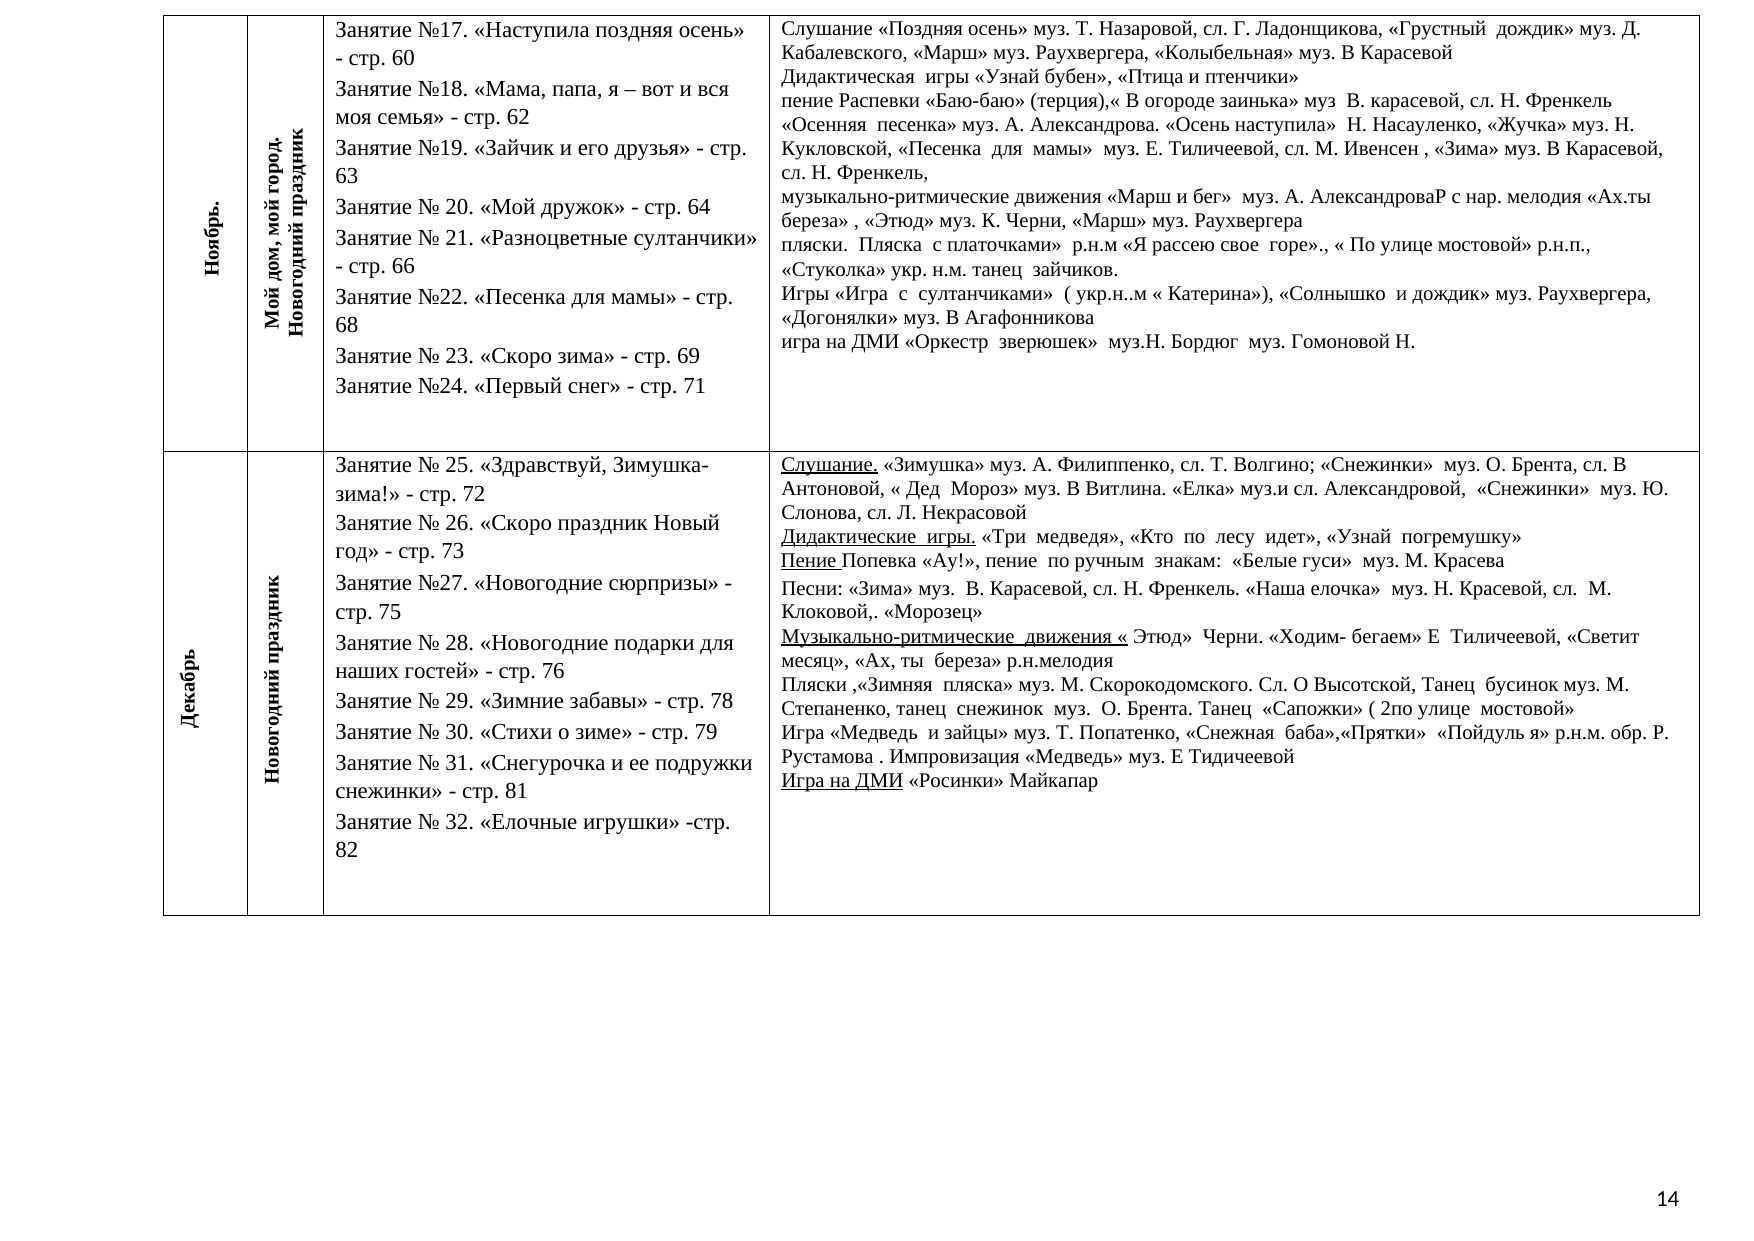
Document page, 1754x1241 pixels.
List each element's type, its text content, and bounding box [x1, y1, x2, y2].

table_cell Мой дом, мой город. Новогодний праздник [248, 16, 323, 451]
table_cell Слушание «Поздняя осень» муз. Т. Назаровой, сл. Г. Ладонщикова, «Грустный дождик» муз. Д. Кабалевского, «Марш» муз. Раухвергера, «Колыбельная» муз. В Карасевой Дидактическая игры «Узнай бубен», «Птица и птенчики» пение Распевки «Баю-баю» (терция),« В огороде заинька» муз В. карасевой, сл. Н. Френкель «Осенняя песенка» муз. А. Александрова. «Осень наступила» Н. Насауленко, «Жучка» муз. Н. Кукловской, «Песенка для мамы» муз. Е. Тиличеевой, сл. М. Ивенсен , «Зима» муз. В Карасевой, сл. Н. Френкель, музыкально-ритмические движения «Марш и бег» муз. А. АлександроваР с нар. мелодия «Ах.ты береза» , «Этюд» муз. К. Черни, «Марш» муз. Раухвергера пляски. Пляска с платочками» р.н.м «Я рассею свое горе»., « По улице мостовой» р.н.п., «Стуколка» укр. н.м. танец зайчиков. Игры «Игра с султанчиками» ( укр.н..м « Катерина»), «Солнышко и дождик» муз. Раухвергера, «Догонялки» муз. В Агафонникова игра на ДМИ «Оркестр зверюшек» муз.Н. Бордюг муз. Гомоновой Н. [770, 16, 1699, 451]
table_cell Декабрь [164, 452, 247, 914]
table_cell Слушание. «Зимушка» муз. А. Филиппенко, сл. Т. Волгино; «Снежинки» муз. О. Брента, сл. В Антоновой, « Дед Мороз» муз. В Витлина. «Елка» муз.и сл. Александровой, «Снежинки» муз. Ю. Слонова, сл. Л. Некрасовой Дидактические игры. «Три медведя», «Кто по лесу идет», «Узнай погремушку» Пение Попевка «Ау!», пение по ручным знакам: «Белые гуси» муз. М. Красева Песни: «Зима» муз. В. Карасевой, сл. Н. Френкель. «Наша елочка» муз. Н. Красевой, сл. М. Клоковой,. «Морозец» Музыкально-ритмические движения « Этюд» Черни. «Ходим- бегаем» Е Тиличеевой, «Светит месяц», «Ах, ты береза» р.н.мелодия Пляски ,«Зимняя пляска» муз. М. Скорокодомского. Сл. О Высотской, Танец бусинок муз. М. Степаненко, танец снежинок муз. О. Брента. Танец «Сапожки» ( 2по улице мостовой» Игра «Медведь и зайцы» муз. Т. Попатенко, «Снежная баба»,«Прятки» «Пойдуль я» р.н.м. обр. Р. Рустамова . Импровизация «Медведь» муз. Е Тидичеевой Игра на ДМИ «Росинки» Майкапар [770, 452, 1699, 914]
table_cell Ноябрь. [164, 16, 247, 451]
table_cell Занятие №17. «Наступила поздняя осень» - стр. 60 Занятие №18. «Мама, папа, я – вот и вся моя семья» - стр. 62 Занятие №19. «Зайчик и его друзья» - стр. 63 Занятие № 20. «Мой дружок» - стр. 64 Занятие № 21. «Разноцветные султанчики» - стр. 66 Занятие №22. «Песенка для мамы» - стр. 68 Занятие № 23. «Скоро зима» - стр. 69 Занятие №24. «Первый снег» - стр. 71 [324, 16, 769, 451]
table_cell Новогодний праздник [248, 452, 323, 914]
table_cell Занятие № 25. «Здравствуй, Зимушка-зима!» - стр. 72 Занятие № 26. «Скоро праздник Новый год» - стр. 73 Занятие №27. «Новогодние сюрпризы» - стр. 75 Занятие № 28. «Новогодние подарки для наших гостей» - стр. 76 Занятие № 29. «Зимние забавы» - стр. 78 Занятие № 30. «Стихи о зиме» - стр. 79 Занятие № 31. «Снегурочка и ее подружки снежинки» - стр. 81 Занятие № 32. «Елочные игрушки» -стр. 82 [324, 452, 769, 914]
